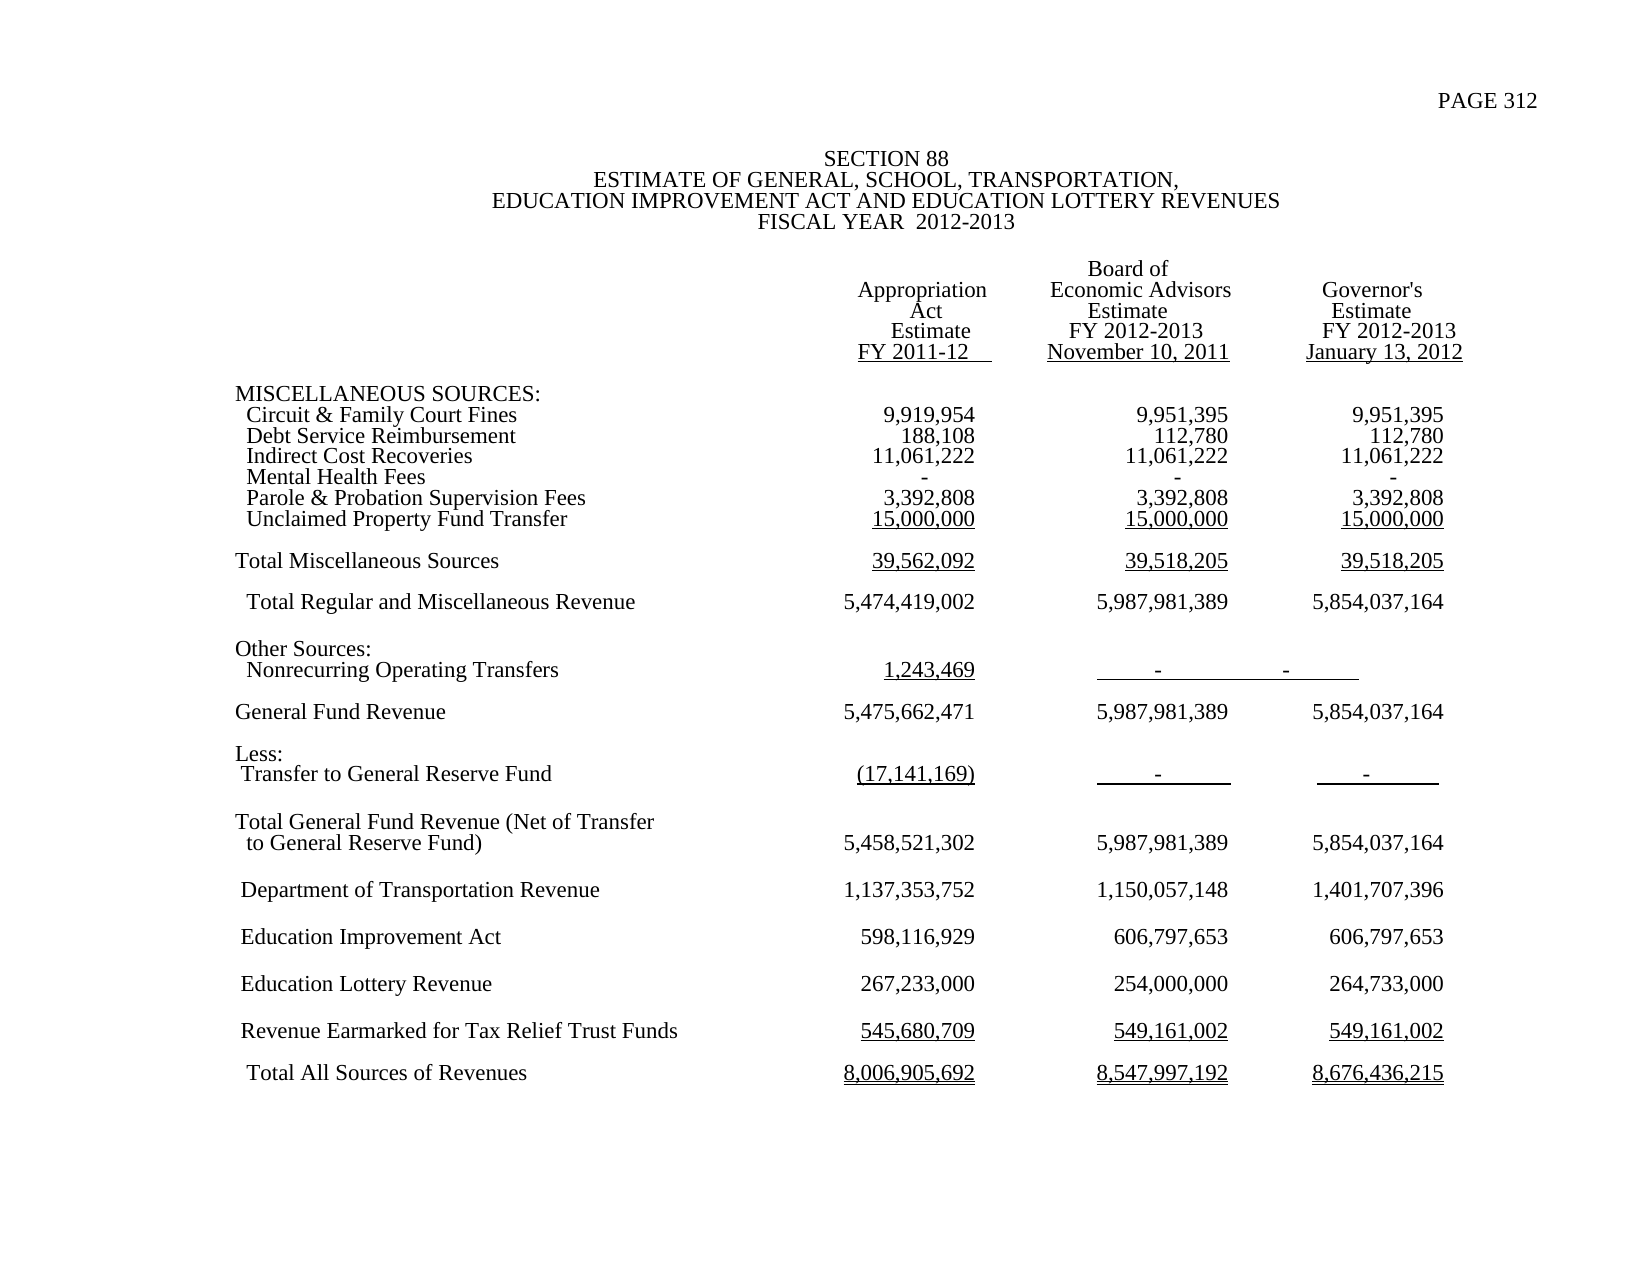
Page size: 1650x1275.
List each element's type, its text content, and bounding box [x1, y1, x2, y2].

text ESTIMATE OF GENERAL, SCHOOL, TRANSPORTATION, [235, 171, 1537, 192]
text Board of [235, 260, 1537, 281]
text SECTION 88 [235, 150, 1537, 171]
text Nonrecurring Operating Transfers 1,243,469 - - [235, 661, 1537, 682]
text General Fund Revenue 5,475,662,471 5,987,981,389 5,854,037,164 [235, 703, 1537, 723]
text Revenue Earmarked for Tax Relief Trust Funds 545,680,709 549,161,002 549,161,002 [235, 1022, 1537, 1043]
text Other Sources: [235, 640, 1537, 661]
text Indirect Cost Recoveries 11,061,222 11,061,222 11,061,222 [235, 447, 1537, 468]
text Parole & Probation Supervision Fees 3,392,808 3,392,808 3,392,808 [235, 489, 1537, 510]
text Total Regular and Miscellaneous Revenue 5,474,419,002 5,987,981,389 5,854,037,164 [235, 593, 1537, 614]
text FY 2011-12 November 10, 2011 January 13, 2012 [235, 343, 1537, 364]
text Estimate FY 2012-2013 FY 2012-2013 [235, 322, 1537, 343]
text Unclaimed Property Fund Transfer 15,000,000 15,000,000 15,000,000 [235, 510, 1537, 531]
text to General Reserve Fund) 5,458,521,302 5,987,981,389 5,854,037,164 [235, 833, 1537, 854]
text Debt Service Reimbursement 188,108 112,780 112,780 [235, 426, 1537, 447]
text Transfer to General Reserve Fund (17,141,169) - - [235, 765, 1537, 786]
text Appropriation Economic Advisors Governor's [235, 281, 1537, 301]
text Act Estimate Estimate [235, 301, 1537, 322]
text Department of Transportation Revenue 1,137,353,752 1,150,057,148 1,401,707,396 [235, 880, 1537, 901]
text Total Miscellaneous Sources 39,562,092 39,518,205 39,518,205 [235, 551, 1537, 572]
text Total All Sources of Revenues 8,006,905,692 8,547,997,192 8,676,436,215 [235, 1064, 1537, 1084]
text Mental Health Fees - - - [235, 468, 1537, 489]
text MISCELLANEOUS SOURCES: [235, 385, 1537, 406]
text FISCAL YEAR 2012-2013 [235, 212, 1537, 233]
text Less: [235, 744, 1537, 765]
text Education Improvement Act 598,116,929 606,797,653 606,797,653 [235, 928, 1537, 948]
text EDUCATION IMPROVEMENT ACT AND EDUCATION LOTTERY REVENUES [235, 192, 1537, 212]
text Total General Fund Revenue (Net of Transfer [235, 812, 1537, 833]
text Education Lottery Revenue 267,233,000 254,000,000 264,733,000 [235, 975, 1537, 996]
text Circuit & Family Court Fines 9,919,954 9,951,395 9,951,395 [235, 406, 1537, 426]
